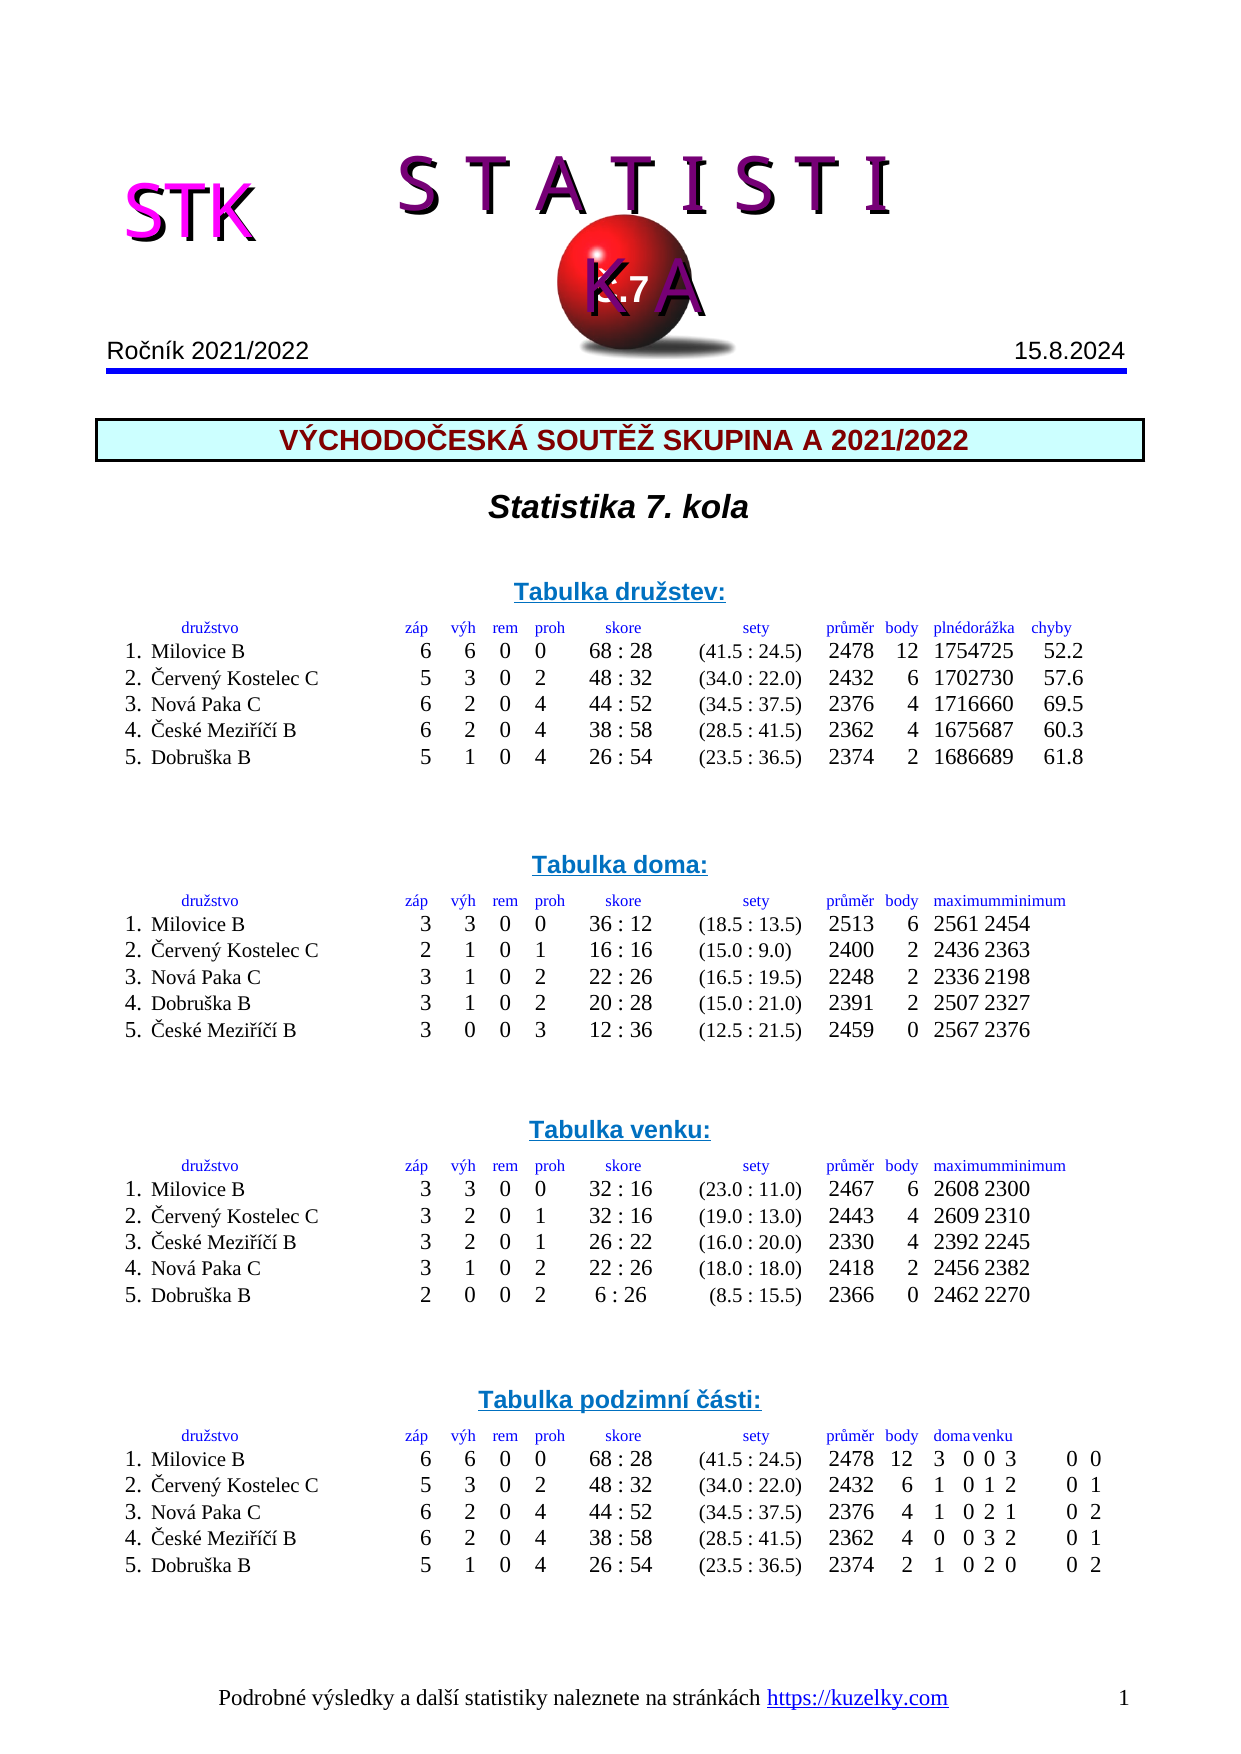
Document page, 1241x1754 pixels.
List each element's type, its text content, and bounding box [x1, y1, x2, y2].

text 5. Dobruška B 2 0 0 2 6 : 26 (8.5 : 15.5) 2366 0 2462 2270 [106, 1281, 1134, 1307]
text družstvo záp výh rem proh skore sety průměr body maximum minimum [106, 891, 1134, 910]
text 5. České Meziříčí B 3 0 0 3 12 : 36 (12.5 : 21.5) 2459 0 2567 2376 [106, 1016, 1134, 1042]
text Tabulka doma: [94, 850, 1145, 878]
text družstvo záp výh rem proh skore sety průměr body plné dorážka chyby [106, 618, 1134, 637]
text 4. České Meziříčí B 6 2 0 4 38 : 58 (28.5 : 41.5) 2362 4 1675 687 60.3 [106, 716, 1134, 743]
text 1. Milovice B 3 3 0 0 32 : 16 (23.0 : 11.0) 2467 6 2608 2300 [106, 1175, 1134, 1202]
text 2. Červený Kostelec C 5 3 0 2 48 : 32 (34.0 : 22.0) 2432 6 1 0 1 2 0 1 [106, 1472, 1134, 1498]
text družstvo záp výh rem proh skore sety průměr body doma venku [106, 1426, 1134, 1445]
text 5. Dobruška B 5 1 0 4 26 : 54 (23.5 : 36.5) 2374 2 1686 689 61.8 [106, 743, 1134, 769]
text 4. Dobruška B 3 1 0 2 20 : 28 (15.0 : 21.0) 2391 2 2507 2327 [106, 989, 1134, 1016]
text 1. Milovice B 6 6 0 0 68 : 28 (41.5 : 24.5) 2478 12 1754 725 52.2 [106, 637, 1134, 664]
text 4. Nová Paka C 3 1 0 2 22 : 26 (18.0 : 18.0) 2418 2 2456 2382 [106, 1254, 1134, 1281]
text 1. Milovice B 6 6 0 0 68 : 28 (41.5 : 24.5) 2478 12 3 0 0 3 0 0 [106, 1445, 1134, 1472]
text Č.7 [609, 267, 671, 310]
text Statistika 7. kola [106, 487, 1134, 526]
text Č.7 [106, 267, 587, 310]
text 1. Milovice B 3 3 0 0 36 : 12 (18.5 : 13.5) 2513 6 2561 2454 [106, 910, 1134, 937]
text 3. České Meziříčí B 3 2 0 1 26 : 22 (16.0 : 20.0) 2330 4 2392 2245 [106, 1228, 1134, 1254]
text 3. Nová Paka C 6 2 0 4 44 : 52 (34.5 : 37.5) 2376 4 1 0 2 1 0 2 [106, 1498, 1134, 1524]
text 3. Nová Paka C 3 1 0 2 22 : 26 (16.5 : 19.5) 2248 2 2336 2198 [106, 963, 1134, 989]
text Č.7 [687, 267, 1134, 310]
text 2. Červený Kostelec C 3 2 0 1 32 : 16 (19.0 : 13.0) 2443 4 2609 2310 [106, 1202, 1134, 1228]
text 5. Dobruška B 5 1 0 4 26 : 54 (23.5 : 36.5) 2374 2 1 0 2 0 0 2 [106, 1551, 1134, 1577]
text 4. České Meziříčí B 6 2 0 4 38 : 58 (28.5 : 41.5) 2362 4 0 0 3 2 0 1 [106, 1524, 1134, 1551]
text 2. Červený Kostelec C 2 1 0 1 16 : 16 (15.0 : 9.0) 2400 2 2436 2363 [106, 937, 1134, 963]
text 2. Červený Kostelec C 5 3 0 2 48 : 32 (34.0 : 22.0) 2432 6 1702 730 57.6 [106, 664, 1134, 690]
text družstvo záp výh rem proh skore sety průměr body maximum minimum [106, 1156, 1134, 1175]
text Ročník 2021/2022 15.8.2024 [106, 336, 1134, 365]
text Tabulka venku: [94, 1115, 1145, 1144]
text Tabulka podzimní části: [94, 1385, 1145, 1413]
subtitle Východočeská soutěž skupina A 2021/2022 [98, 421, 1142, 459]
text 3. Nová Paka C 6 2 0 4 44 : 52 (34.5 : 37.5) 2376 4 1716 660 69.5 [106, 690, 1134, 716]
text Tabulka družstev: [94, 577, 1145, 606]
